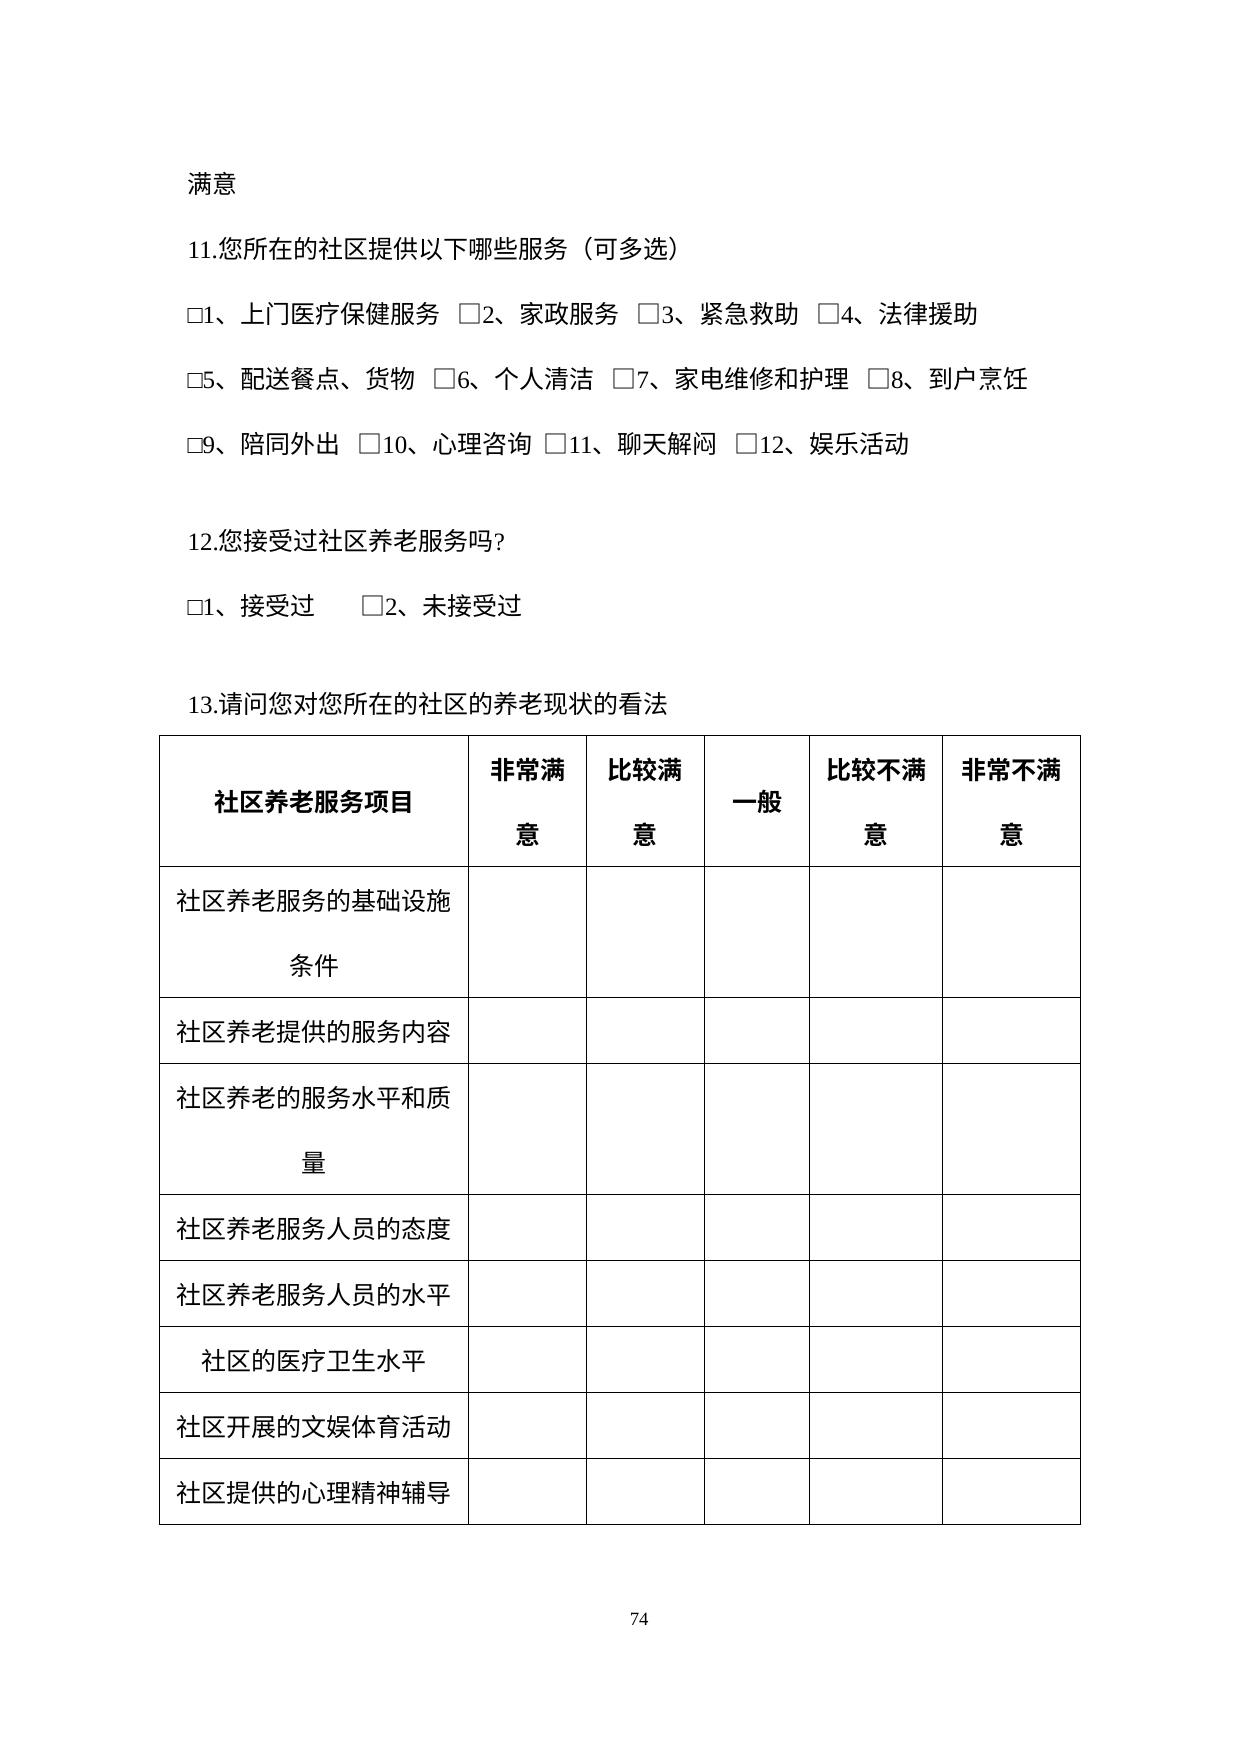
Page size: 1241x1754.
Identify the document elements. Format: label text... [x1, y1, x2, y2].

table_cell [943, 1327, 1080, 1392]
table_cell 社区养老服务人员的态度 [160, 1195, 468, 1260]
table_cell [943, 1064, 1080, 1194]
table_cell [469, 1393, 586, 1458]
table_cell [469, 998, 586, 1063]
table_cell [705, 867, 809, 997]
table_header 一般 [705, 736, 809, 866]
table_cell 社区养老提供的服务内容 [160, 998, 468, 1063]
table_cell 社区提供的心理精神辅导 [160, 1459, 468, 1524]
table_cell [810, 998, 942, 1063]
table_header 社区养老服务项目 [160, 736, 468, 866]
table_cell [469, 867, 586, 997]
table_cell [469, 1327, 586, 1392]
table_cell [943, 998, 1080, 1063]
table_header 比较满意 [587, 736, 704, 866]
table_cell [587, 1195, 704, 1260]
table_cell [469, 1261, 586, 1326]
table_cell [705, 1064, 809, 1194]
text □9、陪同外出 □10、心理咨询 □11、聊天解闷 □12、娱乐活动 [187, 410, 1053, 475]
table_header 非常不满意 [943, 736, 1080, 866]
table_cell [587, 1327, 704, 1392]
table_cell [943, 1195, 1080, 1260]
table_cell [587, 1459, 704, 1524]
text 11.您所在的社区提供以下哪些服务（可多选） [187, 215, 1053, 280]
table_cell 社区养老服务人员的水平 [160, 1261, 468, 1326]
table_cell [705, 1327, 809, 1392]
table_cell [587, 998, 704, 1063]
table_cell [810, 1393, 942, 1458]
table_cell [587, 1261, 704, 1326]
table_cell [705, 1261, 809, 1326]
text 13.请问您对您所在的社区的养老现状的看法 [187, 670, 1053, 735]
table_cell [810, 867, 942, 997]
table_cell [705, 1393, 809, 1458]
table_cell [469, 1195, 586, 1260]
table_cell [943, 1393, 1080, 1458]
table_header 非常满意 [469, 736, 586, 866]
table_cell [587, 1393, 704, 1458]
table_cell [810, 1064, 942, 1194]
text □5、配送餐点、货物 □6、个人清洁 □7、家电维修和护理 □8、到户烹饪 [187, 345, 1053, 410]
table_cell 社区开展的文娱体育活动 [160, 1393, 468, 1458]
table_cell [810, 1195, 942, 1260]
table_cell [469, 1459, 586, 1524]
table_cell [810, 1327, 942, 1392]
table_cell 社区的医疗卫生水平 [160, 1327, 468, 1392]
table_cell [810, 1261, 942, 1326]
table_cell [705, 998, 809, 1063]
text □1、上门医疗保健服务 □2、家政服务 □3、紧急救助 □4、法律援助 [187, 280, 1053, 345]
table_cell [943, 1459, 1080, 1524]
table_cell [810, 1459, 942, 1524]
table_cell [587, 1064, 704, 1194]
table_cell 社区养老服务的基础设施条件 [160, 867, 468, 997]
table_cell [943, 1261, 1080, 1326]
table_header 比较不满意 [810, 736, 942, 866]
table_cell [469, 1064, 586, 1194]
table_cell [587, 867, 704, 997]
text □1、接受过 □2、未接受过 [187, 572, 1053, 637]
table_cell [705, 1459, 809, 1524]
text 12.您接受过社区养老服务吗? [187, 507, 1053, 572]
table_cell [943, 867, 1080, 997]
table_cell 社区养老的服务水平和质量 [160, 1064, 468, 1194]
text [187, 150, 1053, 215]
table_cell [705, 1195, 809, 1260]
